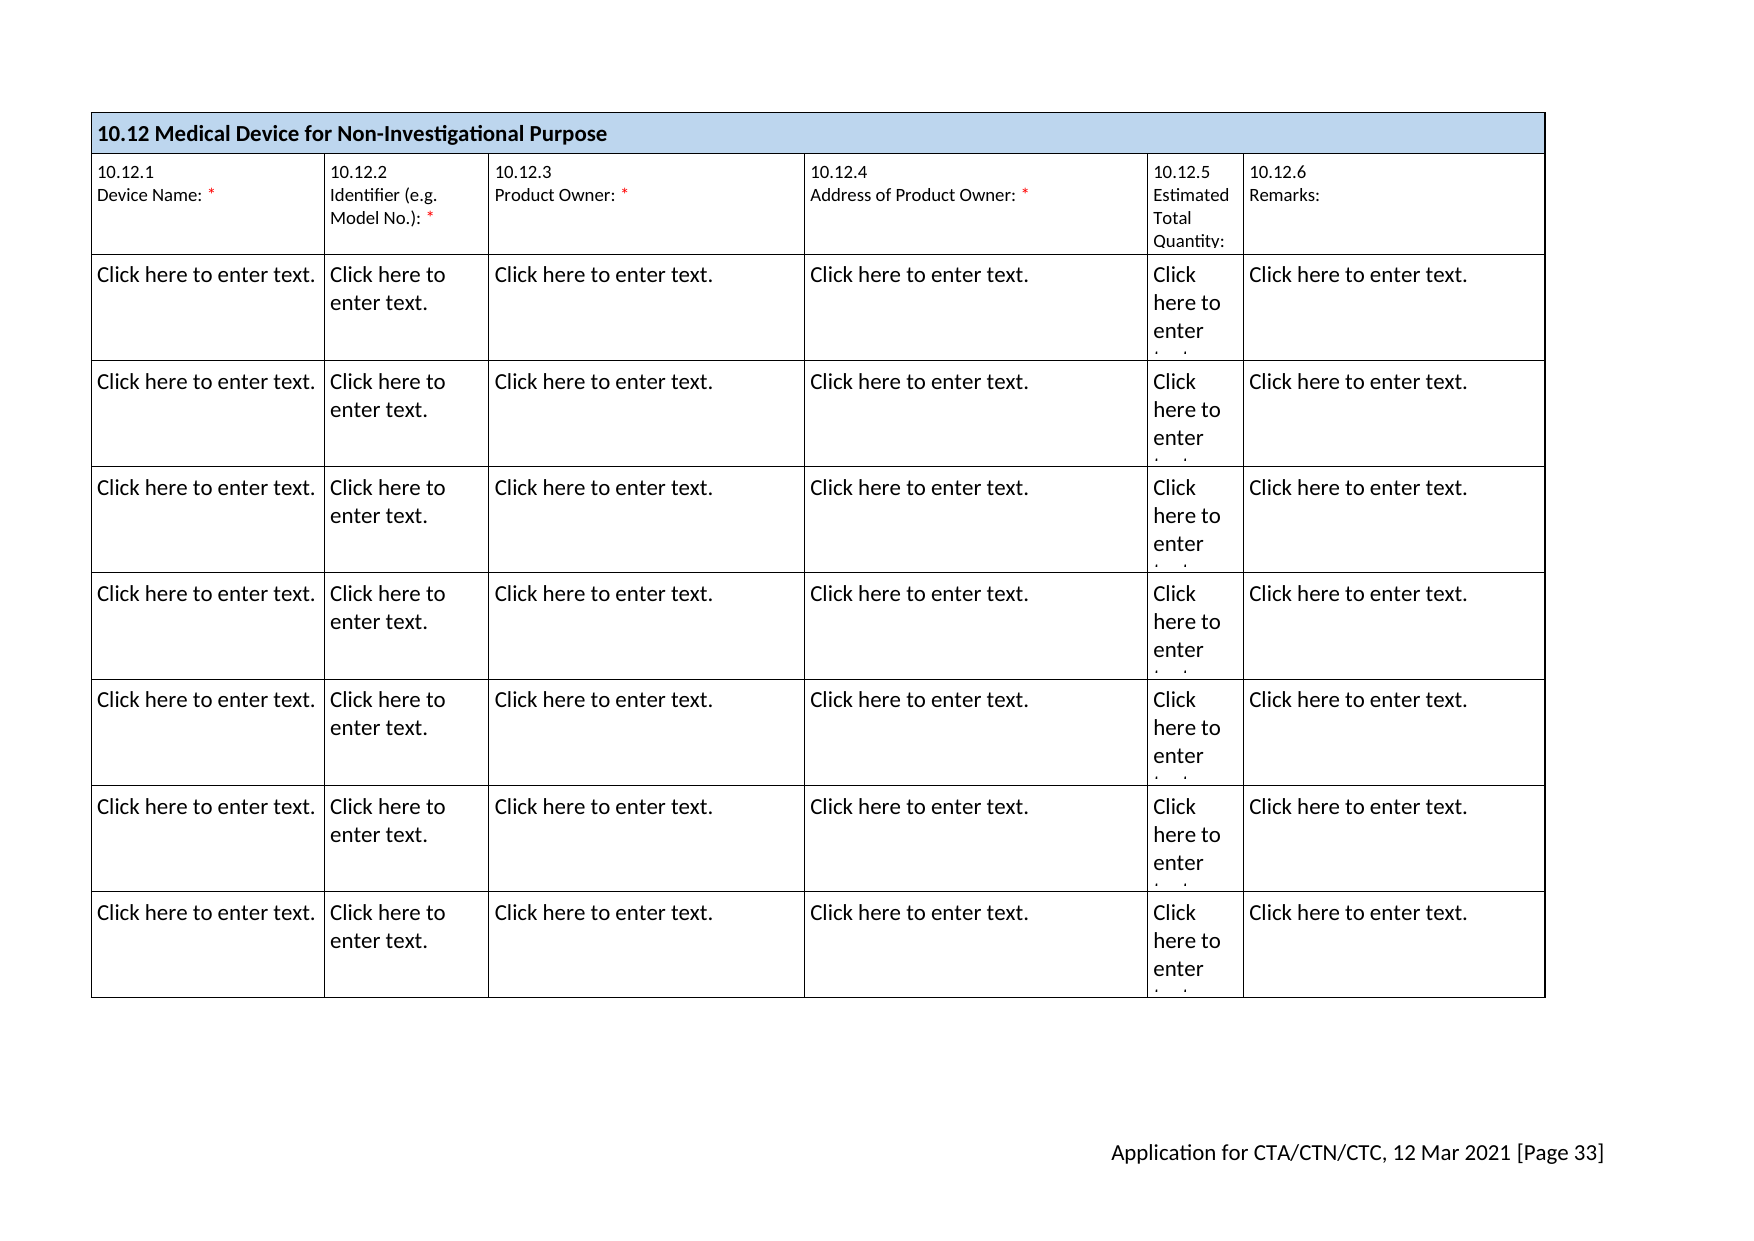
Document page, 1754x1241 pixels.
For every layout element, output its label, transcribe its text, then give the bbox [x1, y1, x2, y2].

table_cell 10.12.4 Address of Product Owner: * [805, 154, 1147, 253]
table_cell 10.12.3 Product Owner: * [489, 154, 804, 253]
table_cell 10.12.1 Device Name: * [92, 154, 324, 253]
table_cell 10.12.6 Remarks: [1244, 154, 1544, 253]
table_header 10.12 Medical Device for Non-Investigational Purpose [92, 113, 1544, 153]
table_cell 10.12.5 Estimated Total Quantity: * [1148, 154, 1243, 253]
table_cell 10.12.2 Identifier (e.g. Model No.): * [325, 154, 488, 253]
